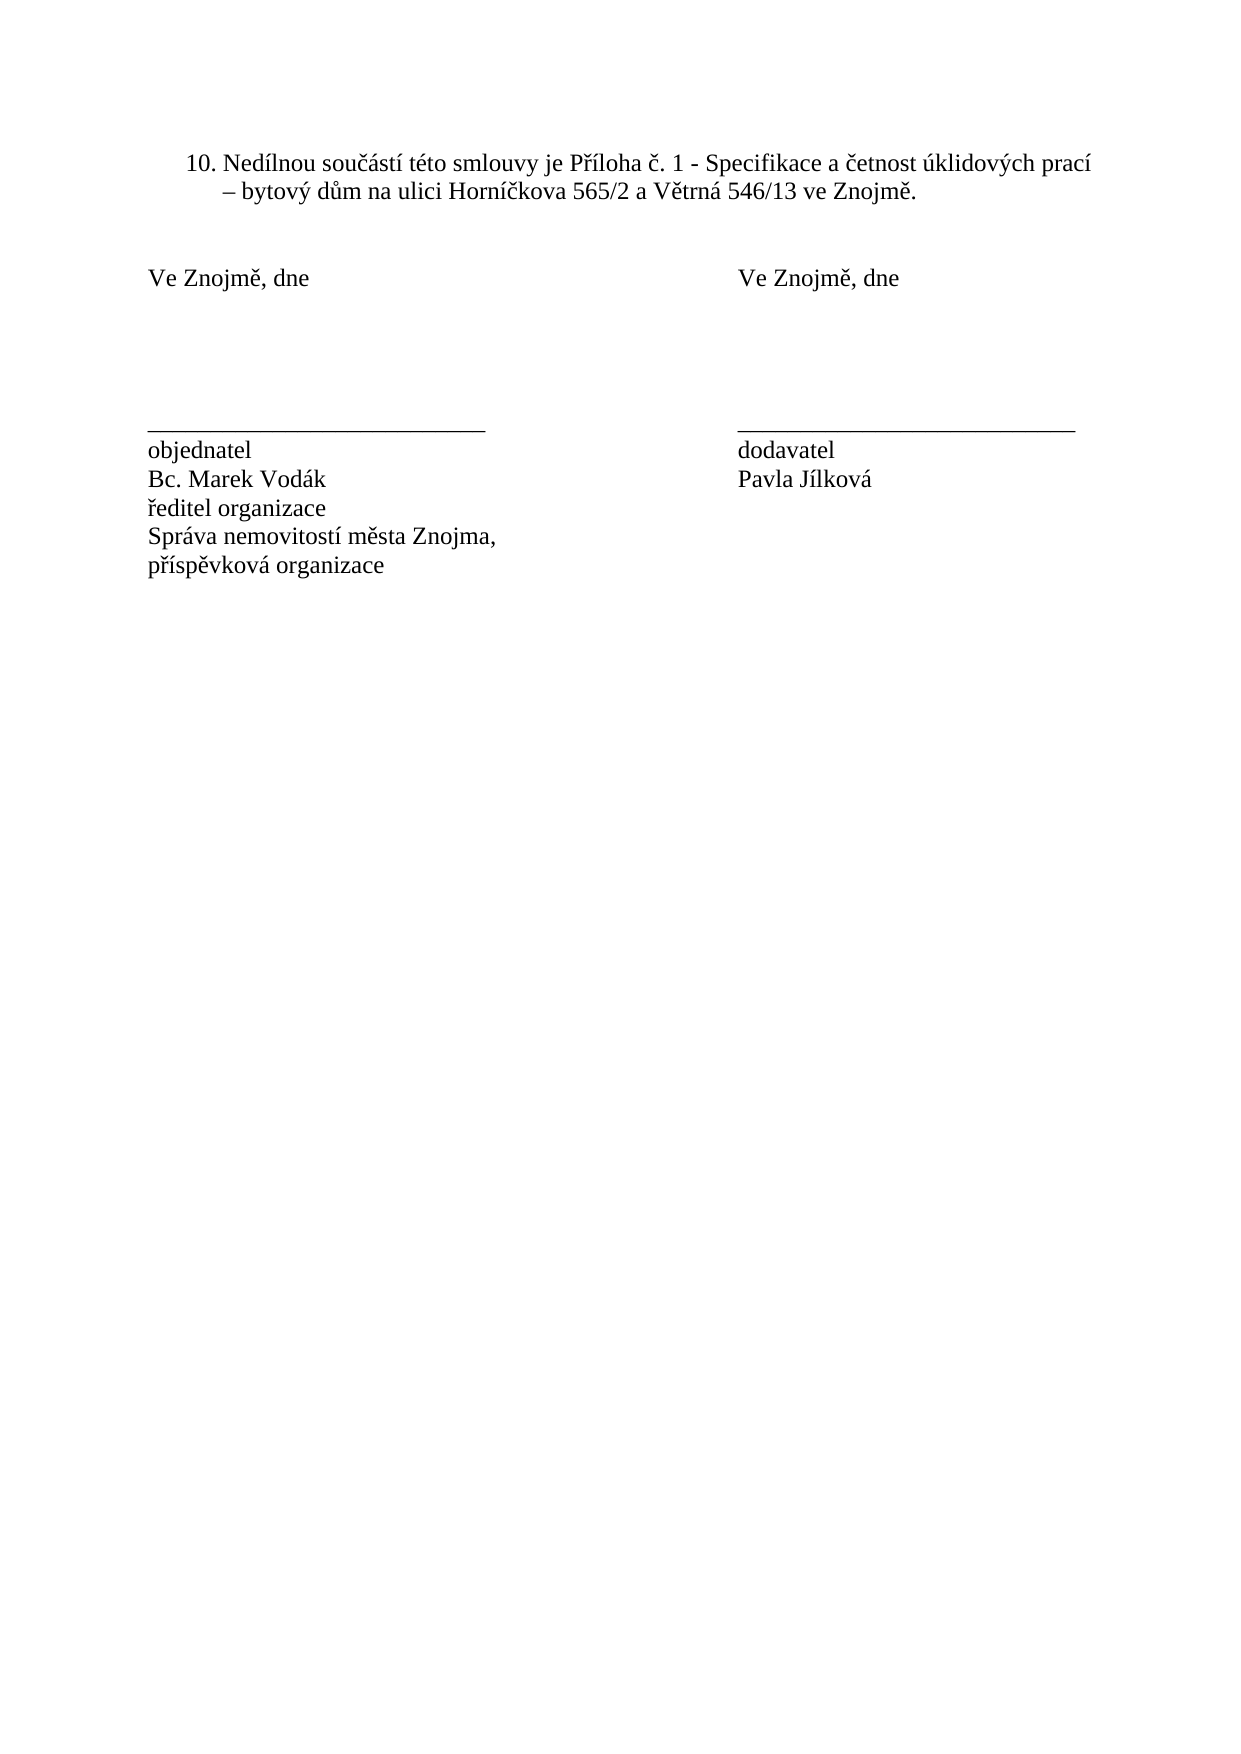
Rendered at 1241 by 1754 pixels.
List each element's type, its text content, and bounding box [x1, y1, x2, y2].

text příspěvková organizace [148, 550, 1093, 579]
text objednatel dodavatel [148, 435, 1093, 464]
text Bc. Marek Vodák Pavla Jílková [148, 464, 1093, 493]
text Správa nemovitostí města Znojma, [148, 521, 1093, 550]
list Nedílnou součástí této smlouvy je Příloha č. 1 - Specifikace a četnost úklidových prací – bytový dům na ulici Horníčkova 565/2 a Větrná 546/13 ve Znojmě. [185, 148, 1093, 205]
text ředitel organizace [148, 493, 1093, 521]
text ___________________________ ___________________________ [148, 406, 1093, 435]
text Ve Znojmě, dne Ve Znojmě, dne [148, 263, 1093, 291]
